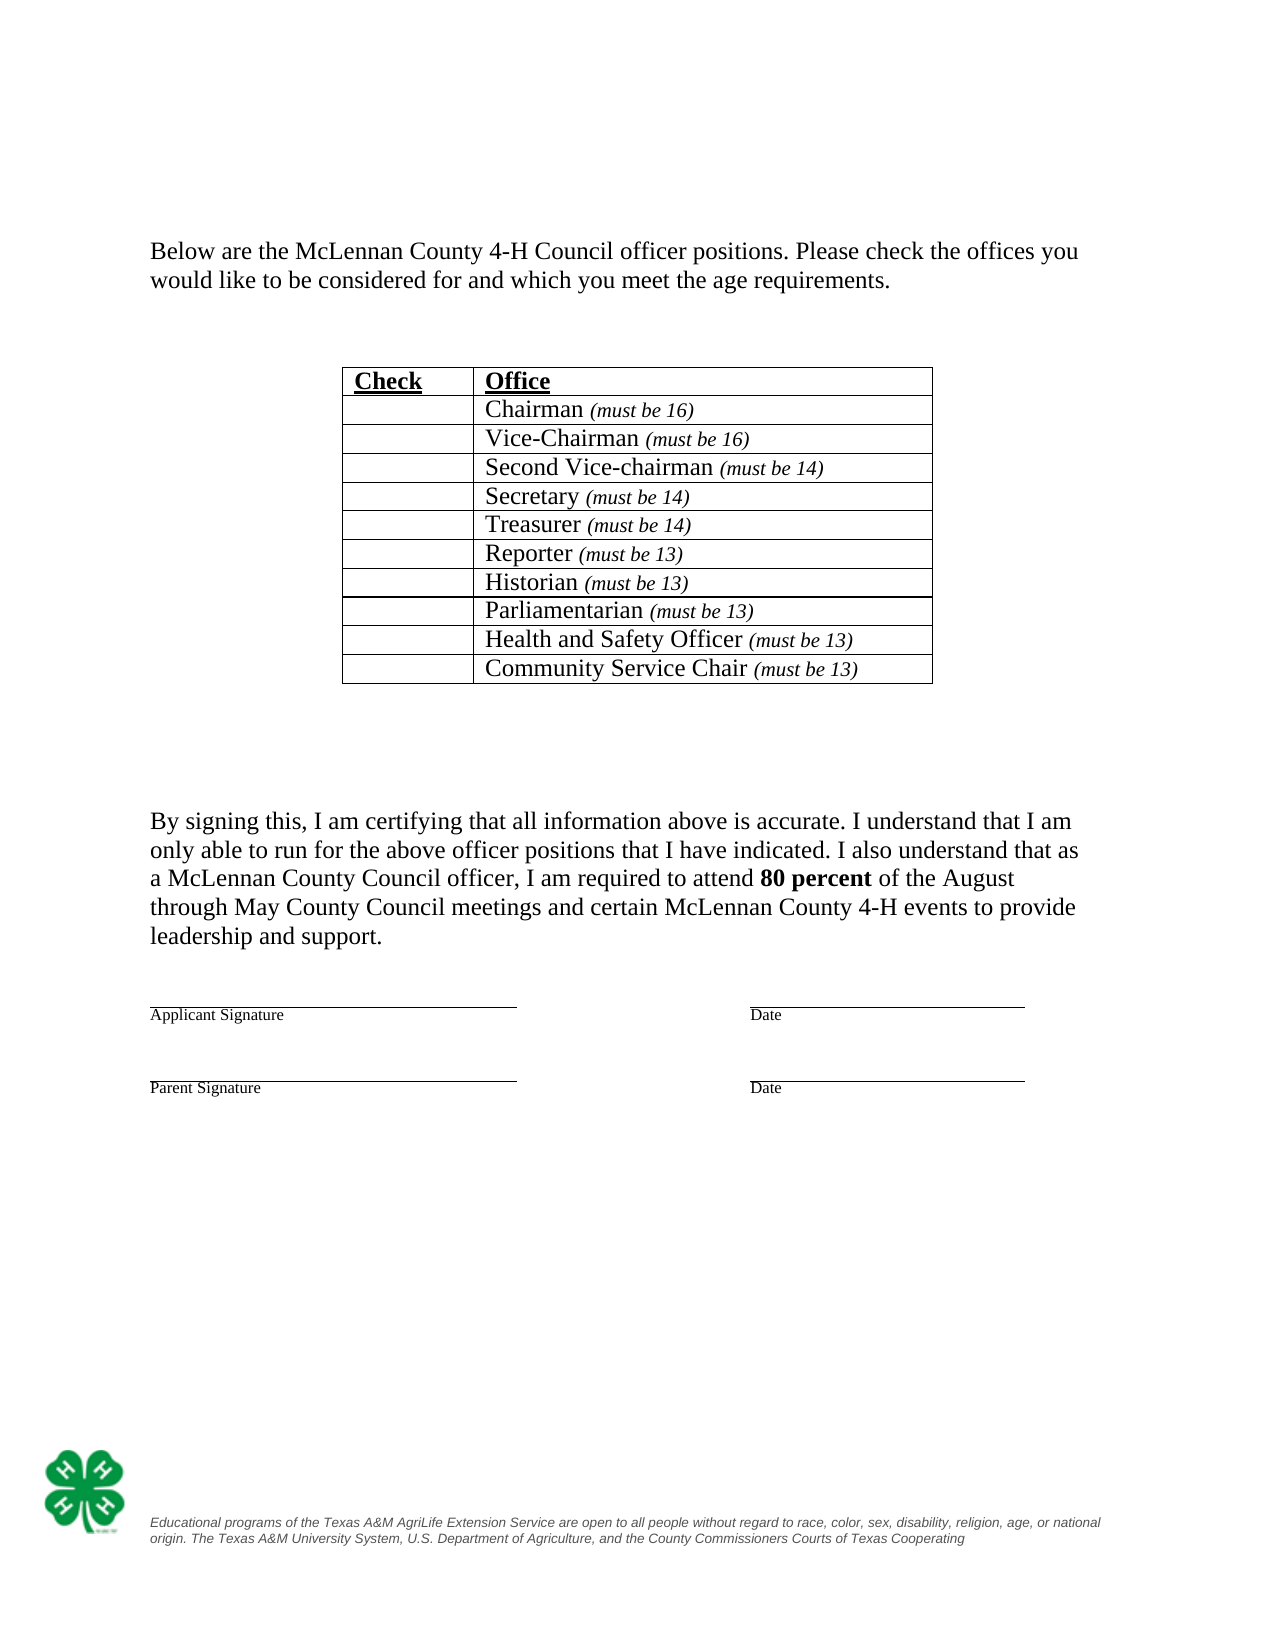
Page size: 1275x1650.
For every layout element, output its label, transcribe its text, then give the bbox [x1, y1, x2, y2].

table_cell [343, 540, 473, 568]
table_cell [343, 511, 473, 539]
table_header Office [474, 368, 932, 395]
table_cell [343, 396, 473, 424]
table_cell [343, 425, 473, 453]
picture [44, 1450, 126, 1534]
table_cell Community Service Chair (must be 13) [474, 655, 932, 682]
text Applicant Signature Date [150, 1002, 1137, 1023]
text Below are the McLennan County 4-H Council officer positions. Please check the offices you would like to be considered for and which you meet the age requirements. [150, 236, 1081, 294]
table_cell Reporter (must be 13) [474, 540, 932, 568]
table_cell [343, 655, 473, 682]
table_header Check [343, 368, 473, 395]
table_cell [343, 598, 473, 625]
table_cell [343, 626, 473, 654]
text Parent Signature Date [150, 1076, 1137, 1097]
table_cell Historian (must be 13) [474, 569, 932, 596]
table_cell [343, 569, 473, 596]
table_cell Treasurer (must be 14) [474, 511, 932, 539]
table_cell Vice-Chairman (must be 16) [474, 425, 932, 453]
table_cell Second Vice-chairman (must be 14) [474, 454, 932, 482]
table_cell [343, 483, 473, 510]
table_cell Health and Safety Officer (must be 13) [474, 626, 932, 654]
table_cell Parliamentarian (must be 13) [474, 598, 932, 625]
table_cell [343, 454, 473, 482]
text By signing this, I am certifying that all information above is accurate. I understand that I am only able to run for the above officer positions that I have indicated. I also understand that as a McLennan County Council officer, I am required to attend 80 percent of the August through May County Council meetings and certain McLennan County 4-H events to provide leadership and support. [150, 806, 1081, 950]
table_cell Secretary (must be 14) [474, 483, 932, 510]
table_cell Chairman (must be 16) [474, 396, 932, 424]
